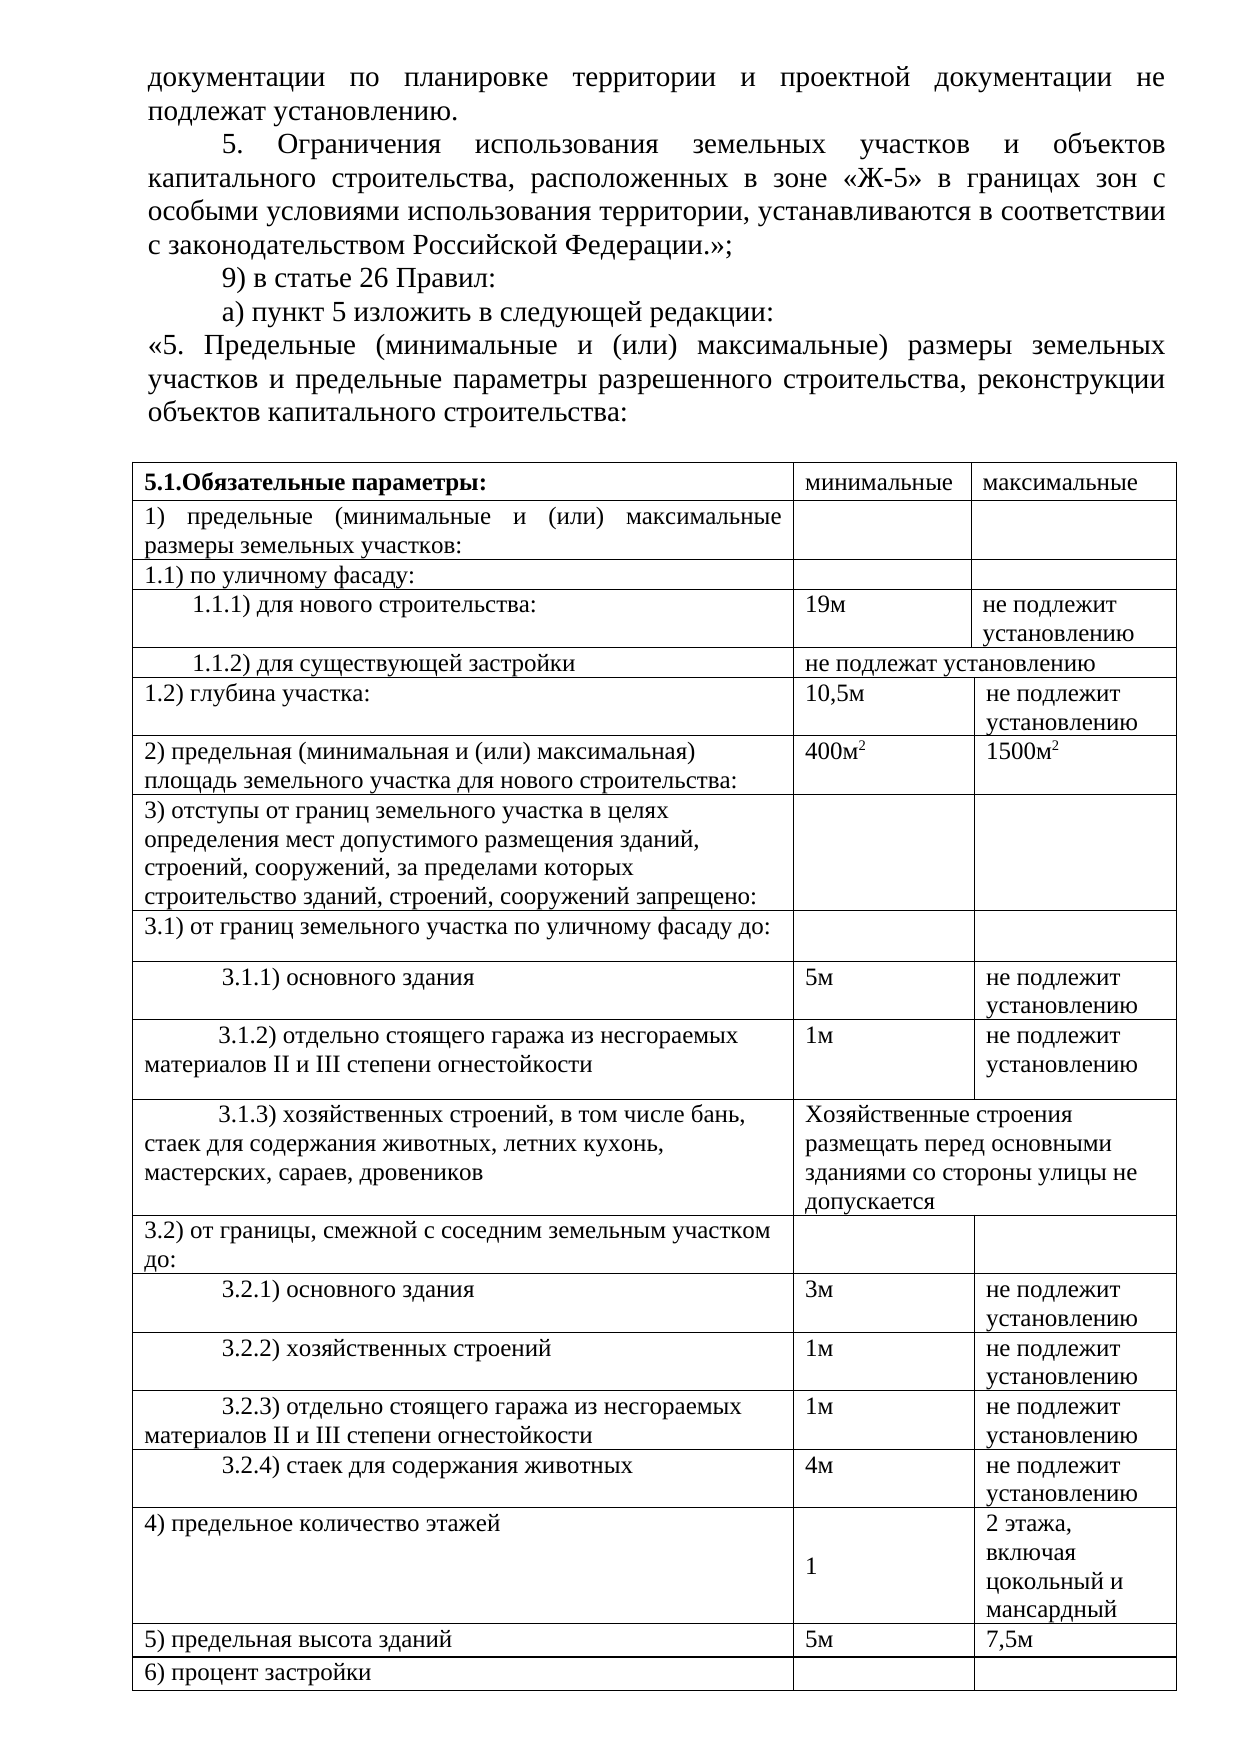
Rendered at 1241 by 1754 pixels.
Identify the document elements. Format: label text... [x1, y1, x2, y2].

text 5. Ограничения использования земельных участков и объектов капитального строительства, расположенных в зоне «Ж-5» в границах зон с особыми условиями использования территории, устанавливаются в соответствии с законодательством Российской Федерации.»; [148, 126, 1166, 260]
table_cell 3м [794, 1274, 974, 1332]
table_cell 19м [794, 590, 971, 647]
table_cell 3.1.1) основного здания [133, 962, 793, 1019]
table_cell [794, 501, 971, 559]
table_cell [975, 1658, 1176, 1689]
table_cell [975, 911, 1176, 961]
table_cell 3) отступы от границ земельного участка в целях определения мест допустимого размещения зданий, строений, сооружений, за пределами которых строительство зданий, строений, сооружений запрещено: [133, 795, 793, 910]
table_cell [794, 1658, 974, 1689]
table_cell [794, 560, 971, 588]
table_cell 3.1.3) хозяйственных строений, в том числе бань, стаек для содержания животных, летних кухонь, мастерских, сараев, дровеников [133, 1100, 793, 1214]
table_cell 3.2.1) основного здания [133, 1274, 793, 1332]
table_cell не подлежит установлению [975, 678, 1176, 735]
table_cell 1м [794, 1020, 974, 1098]
table_cell 3.1.2) отдельно стоящего гаража из несгораемых материалов II и III степени огнестойкости [133, 1020, 793, 1098]
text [148, 59, 1166, 126]
table_cell 5м [794, 962, 974, 1019]
table_cell [972, 560, 1176, 588]
table_cell не подлежит установлению [975, 962, 1176, 1019]
table_cell [794, 911, 974, 961]
table_cell не подлежит установлению [975, 1333, 1176, 1390]
table_cell 10,5м [794, 678, 974, 735]
table_header максимальные [972, 463, 1176, 500]
table_cell 5) предельная высота зданий [133, 1624, 793, 1656]
table_cell 1.1) по уличному фасаду: [133, 560, 793, 588]
table_cell 3.2.2) хозяйственных строений [133, 1333, 793, 1390]
table_cell [972, 501, 1176, 559]
table_header минимальные [794, 463, 971, 500]
table_cell не подлежит установлению [975, 1020, 1176, 1098]
table_cell [794, 795, 974, 910]
table_cell 1.1.1) для нового строительства: [133, 590, 793, 647]
table_cell 3.1) от границ земельного участка по уличному фасаду до: [133, 911, 793, 961]
table_cell [975, 1216, 1176, 1273]
table_cell 1.1.2) для существующей застройки [133, 648, 793, 677]
table_cell не подлежат установлению [794, 648, 1176, 677]
table_cell 3.2.3) отдельно стоящего гаража из несгораемых материалов II и III степени огнестойкости [133, 1391, 793, 1449]
table_cell 1500м2 [975, 736, 1176, 794]
table_cell 2) предельная (минимальная и (или) максимальная) площадь земельного участка для нового строительства: [133, 736, 793, 794]
table_cell 5м [794, 1624, 974, 1656]
text 9) в статье 26 Правил: [148, 260, 1166, 294]
table_cell не подлежит установлению [975, 1391, 1176, 1449]
table_cell 6) процент застройки [133, 1658, 793, 1689]
table_cell 1) предельные (минимальные и (или) максимальные размеры земельных участков: [133, 501, 793, 559]
table_cell 4) предельное количество этажей [133, 1508, 793, 1623]
table_cell 2 этажа, включая цокольный и мансардный [975, 1508, 1176, 1623]
table_cell 1 [794, 1508, 974, 1623]
table_cell 7,5м [975, 1624, 1176, 1656]
text «5. Предельные (минимальные и (или) максимальные) размеры земельных участков и предельные параметры разрешенного строительства, реконструкции объектов капитального строительства: [148, 327, 1166, 428]
table_cell 3.2) от границы, смежной с соседним земельным участком до: [133, 1216, 793, 1273]
table_cell 3.2.4) стаек для содержания животных [133, 1450, 793, 1507]
table_cell [794, 1216, 974, 1273]
table_cell 1м [794, 1333, 974, 1390]
table_cell 1.2) глубина участка: [133, 678, 793, 735]
table_cell 1м [794, 1391, 974, 1449]
text а) пункт 5 изложить в следующей редакции: [148, 294, 1166, 327]
table_cell не подлежит установлению [975, 1274, 1176, 1332]
table_cell 4м [794, 1450, 974, 1507]
table_cell 400м2 [794, 736, 974, 794]
table_cell не подлежит установлению [972, 590, 1176, 647]
table_header 5.1.Обязательные параметры: [133, 463, 793, 500]
table_cell не подлежит установлению [975, 1450, 1176, 1507]
table_cell Хозяйственные строения размещать перед основными зданиями со стороны улицы не допускается [794, 1100, 1176, 1214]
table_cell [975, 795, 1176, 910]
